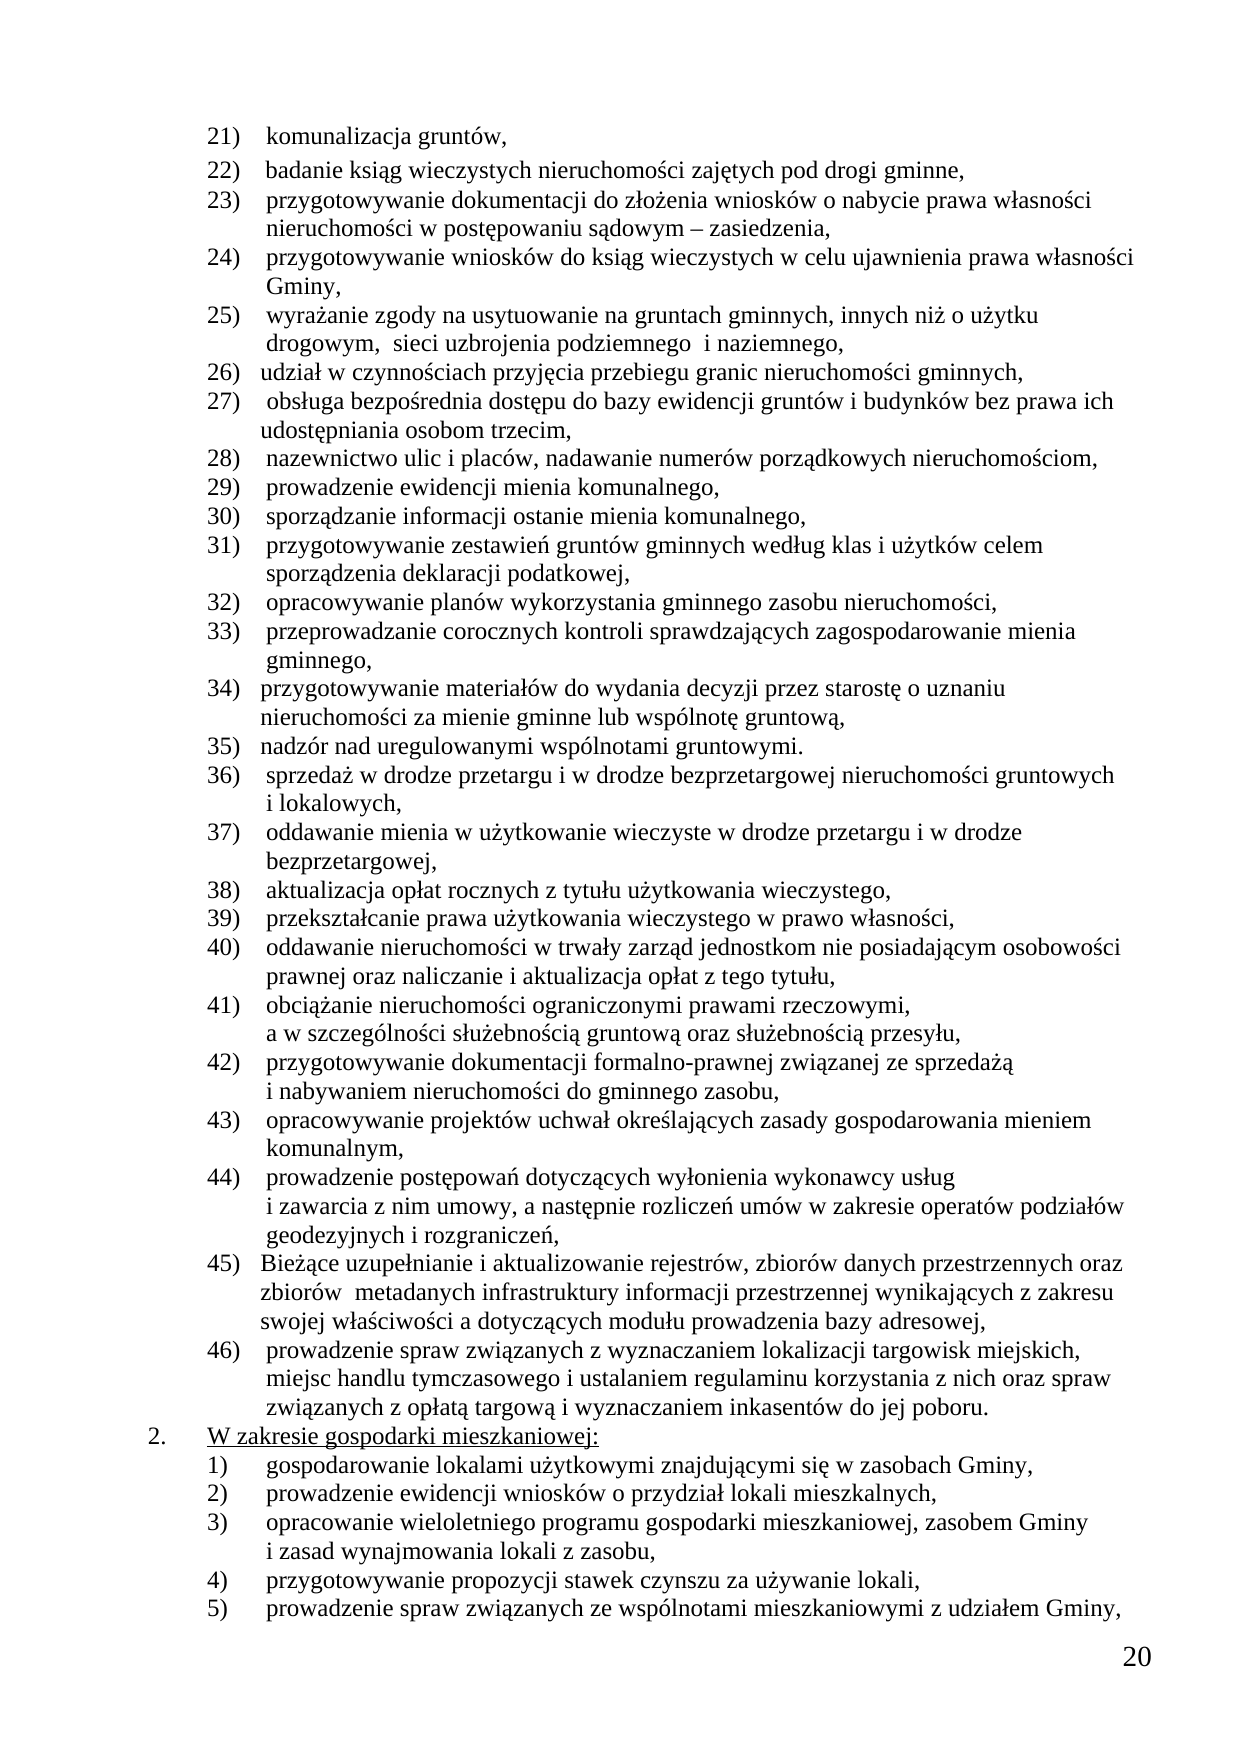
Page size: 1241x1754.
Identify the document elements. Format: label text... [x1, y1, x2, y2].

list przygotowywanie dokumentacji formalno-prawnej związanej ze sprzedażą i nabywaniem nieruchomości do gminnego zasobu, [207, 1047, 1152, 1105]
list opracowanie wieloletniego programu gospodarki mieszkaniowej, zasobem Gminy i zasad wynajmowania lokali z zasobu, [207, 1507, 1152, 1565]
list przygotowywanie materiałów do wydania decyzji przez starostę o uznaniu nieruchomości za mienie gminne lub wspólnotę gruntową, [207, 673, 1152, 731]
list Bieżące uzupełnianie i aktualizowanie rejestrów, zbiorów danych przestrzennych oraz zbiorów metadanych infrastruktury informacji przestrzennej wynikających z zakresu swojej właściwości a dotyczących modułu prowadzenia bazy adresowej, [207, 1248, 1152, 1335]
list W zakresie gospodarki mieszkaniowej: [148, 1421, 1152, 1450]
list prowadzenie spraw związanych ze wspólnotami mieszkaniowymi z udziałem Gminy, [207, 1593, 1152, 1622]
list przygotowywanie propozycji stawek czynszu za używanie lokali, [207, 1565, 1152, 1593]
list aktualizacja opłat rocznych z tytułu użytkowania wieczystego, [207, 875, 1152, 903]
list nazewnictwo ulic i placów, nadawanie numerów porządkowych nieruchomościom, [207, 443, 1152, 472]
text 23) przygotowywanie dokumentacji do złożenia wniosków o nabycie prawa własności nieruchomości w postępowaniu sądowym – zasiedzenia, [207, 185, 1152, 242]
list nadzór nad uregulowanymi wspólnotami gruntowymi. [207, 731, 1152, 760]
list gospodarowanie lokalami użytkowymi znajdującymi się w zasobach Gminy, [207, 1450, 1152, 1478]
list prowadzenie ewidencji mienia komunalnego, [207, 472, 1152, 501]
list prowadzenie ewidencji wniosków o przydział lokali mieszkalnych, [207, 1478, 1152, 1507]
list sporządzanie informacji ostanie mienia komunalnego, [207, 501, 1152, 530]
list udział w czynnościach przyjęcia przebiegu granic nieruchomości gminnych, [207, 357, 1152, 386]
list opracowywanie planów wykorzystania gminnego zasobu nieruchomości, [207, 587, 1152, 616]
list prowadzenie postępowań dotyczących wyłonienia wykonawcy usług i zawarcia z nim umowy, a następnie rozliczeń umów w zakresie operatów podziałów geodezyjnych i rozgraniczeń, [207, 1162, 1152, 1248]
text 21) komunalizacja gruntów, [207, 118, 1152, 151]
list sprzedaż w drodze przetargu i w drodze bezprzetargowej nieruchomości gruntowych i lokalowych, [207, 760, 1152, 817]
list prowadzenie spraw związanych z wyznaczaniem lokalizacji targowisk miejskich, miejsc handlu tymczasowego i ustalaniem regulaminu korzystania z nich oraz spraw związanych z opłatą targową i wyznaczaniem inkasentów do jej poboru. [207, 1335, 1152, 1421]
list oddawanie mienia w użytkowanie wieczyste w drodze przetargu i w drodze bezprzetargowej, [207, 817, 1152, 875]
list przekształcanie prawa użytkowania wieczystego w prawo własności, [207, 903, 1152, 932]
list opracowywanie projektów uchwał określających zasady gospodarowania mieniem komunalnym, [207, 1105, 1152, 1162]
list obciążanie nieruchomości ograniczonymi prawami rzeczowymi, a w szczególności służebnością gruntową oraz służebnością przesyłu, [207, 990, 1152, 1047]
list obsługa bezpośrednia dostępu do bazy ewidencji gruntów i budynków bez prawa ich udostępniania osobom trzecim, [207, 386, 1152, 443]
list przeprowadzanie corocznych kontroli sprawdzających zagospodarowanie mienia gminnego, [207, 616, 1152, 673]
text 24) przygotowywanie wniosków do ksiąg wieczystych w celu ujawnienia prawa własności Gminy, [207, 242, 1152, 300]
text 25) wyrażanie zgody na usytuowanie na gruntach gminnych, innych niż o użytku drogowym, sieci uzbrojenia podziemnego i naziemnego, [207, 300, 1152, 357]
list oddawanie nieruchomości w trwały zarząd jednostkom nie posiadającym osobowości prawnej oraz naliczanie i aktualizacja opłat z tego tytułu, [207, 932, 1152, 990]
text 22) badanie ksiąg wieczystych nieruchomości zajętych pod drogi gminne, [207, 151, 1152, 185]
list przygotowywanie zestawień gruntów gminnych według klas i użytków celem sporządzenia deklaracji podatkowej, [207, 530, 1152, 587]
